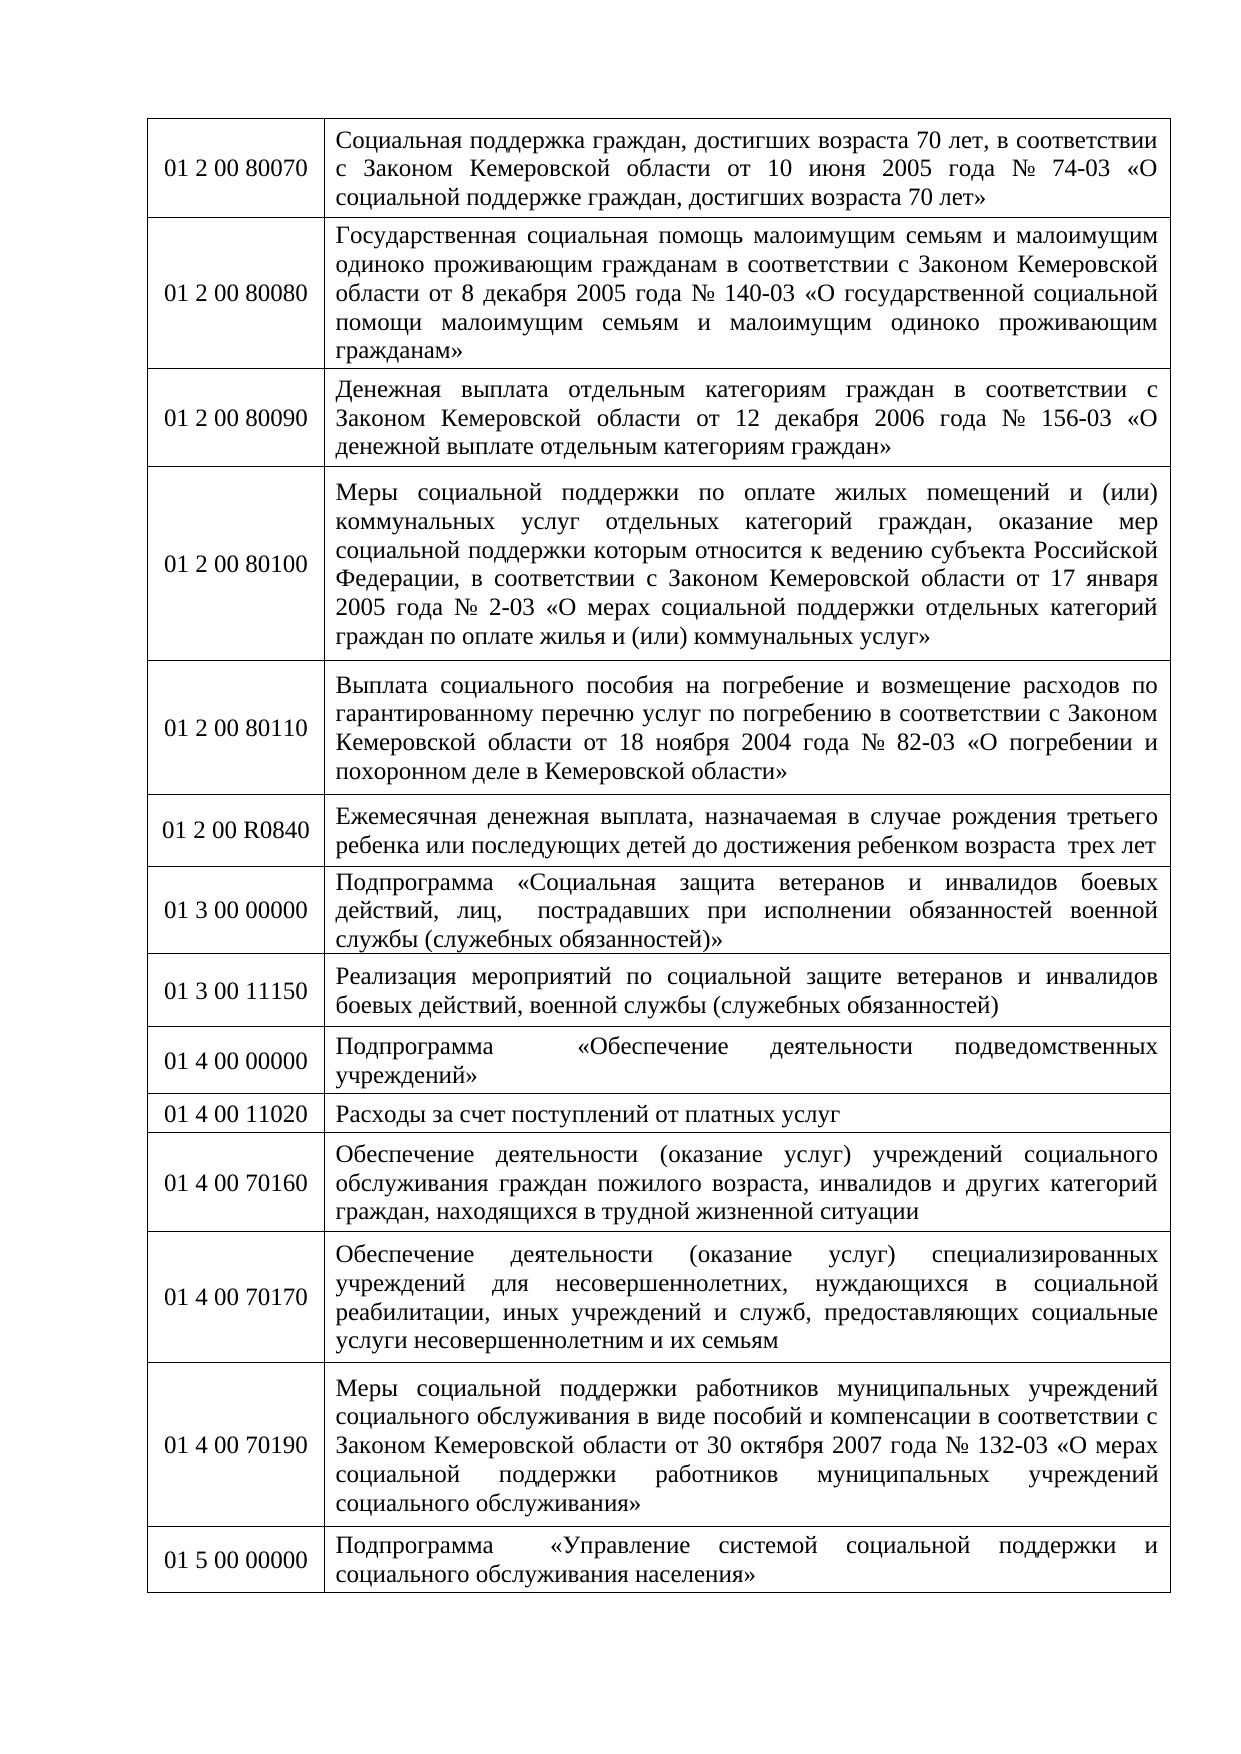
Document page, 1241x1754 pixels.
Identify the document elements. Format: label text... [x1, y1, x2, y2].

table_cell Обеспечение деятельности (оказание услуг) учреждений социального обслуживания граждан пожилого возраста, инвалидов и других категорий граждан, находящихся в трудной жизненной ситуации [325, 1133, 1170, 1231]
table_cell 01 3 00 11150 [148, 954, 324, 1026]
table_cell Обеспечение деятельности (оказание услуг) специализированных учреждений для несовершеннолетних, нуждающихся в социальной реабилитации, иных учреждений и служб, предоставляющих социальные услуги несовершеннолетним и их семьям [325, 1232, 1170, 1362]
table_cell Меры социальной поддержки работников муниципальных учреждений социального обслуживания в виде пособий и компенсации в соответствии с Законом Кемеровской области от 30 октября 2007 года № 132-03 «О мерах социальной поддержки работников муниципальных учреждений социального обслуживания» [325, 1363, 1170, 1526]
table_cell 01 4 00 11020 [148, 1094, 324, 1132]
table_cell 01 2 00 R0840 [148, 795, 324, 866]
table_cell Расходы за счет поступлений от платных услуг [325, 1094, 1170, 1132]
table_cell 01 2 00 80090 [148, 369, 324, 466]
table_cell Выплата социального пособия на погребение и возмещение расходов по гарантированному перечню услуг по погребению в соответствии с Законом Кемеровской области от 18 ноября 2004 года № 82-03 «О погребении и похоронном деле в Кемеровской области» [325, 661, 1170, 793]
table_cell 01 2 00 80070 [148, 119, 324, 217]
table_cell 01 4 00 70160 [148, 1133, 324, 1231]
table_cell Социальная поддержка граждан, достигших возраста 70 лет, в соответствии с Законом Кемеровской области от 10 июня 2005 года № 74-03 «О социальной поддержке граждан, достигших возраста 70 лет» [325, 119, 1170, 217]
table_cell Реализация мероприятий по социальной защите ветеранов и инвалидов боевых действий, военной службы (служебных обязанностей) [325, 954, 1170, 1026]
table_cell 01 4 00 70170 [148, 1232, 324, 1362]
table_cell Подпрограмма «Управление системой социальной поддержки и социального обслуживания населения» [325, 1527, 1170, 1592]
table_cell 01 2 00 80080 [148, 218, 324, 367]
table_cell 01 3 00 00000 [148, 867, 324, 953]
table_cell 01 5 00 00000 [148, 1527, 324, 1592]
table_cell Подпрограмма «Обеспечение деятельности подведомственных учреждений» [325, 1027, 1170, 1093]
table_cell Подпрограмма «Социальная защита ветеранов и инвалидов боевых действий, лиц, пострадавших при исполнении обязанностей военной службы (служебных обязанностей)» [325, 867, 1170, 953]
table_cell Денежная выплата отдельным категориям граждан в соответствии с Законом Кемеровской области от 12 декабря 2006 года № 156-03 «О денежной выплате отдельным категориям граждан» [325, 369, 1170, 466]
table_cell Ежемесячная денежная выплата, назначаемая в случае рождения третьего ребенка или последующих детей до достижения ребенком возраста трех лет [325, 795, 1170, 866]
table_cell 01 2 00 80100 [148, 467, 324, 660]
table_cell 01 4 00 70190 [148, 1363, 324, 1526]
table_cell 01 2 00 80110 [148, 661, 324, 793]
table_cell 01 4 00 00000 [148, 1027, 324, 1093]
table_cell Государственная социальная помощь малоимущим семьям и малоимущим одиноко проживающим гражданам в соответствии с Законом Кемеровской области от 8 декабря 2005 года № 140-03 «О государственной социальной помощи малоимущим семьям и малоимущим одиноко проживающим гражданам» [325, 218, 1170, 367]
table_cell Меры социальной поддержки по оплате жилых помещений и (или) коммунальных услуг отдельных категорий граждан, оказание мер социальной поддержки которым относится к ведению субъекта Российской Федерации, в соответствии с Законом Кемеровской области от 17 января 2005 года № 2-03 «О мерах социальной поддержки отдельных категорий граждан по оплате жилья и (или) коммунальных услуг» [325, 467, 1170, 660]
